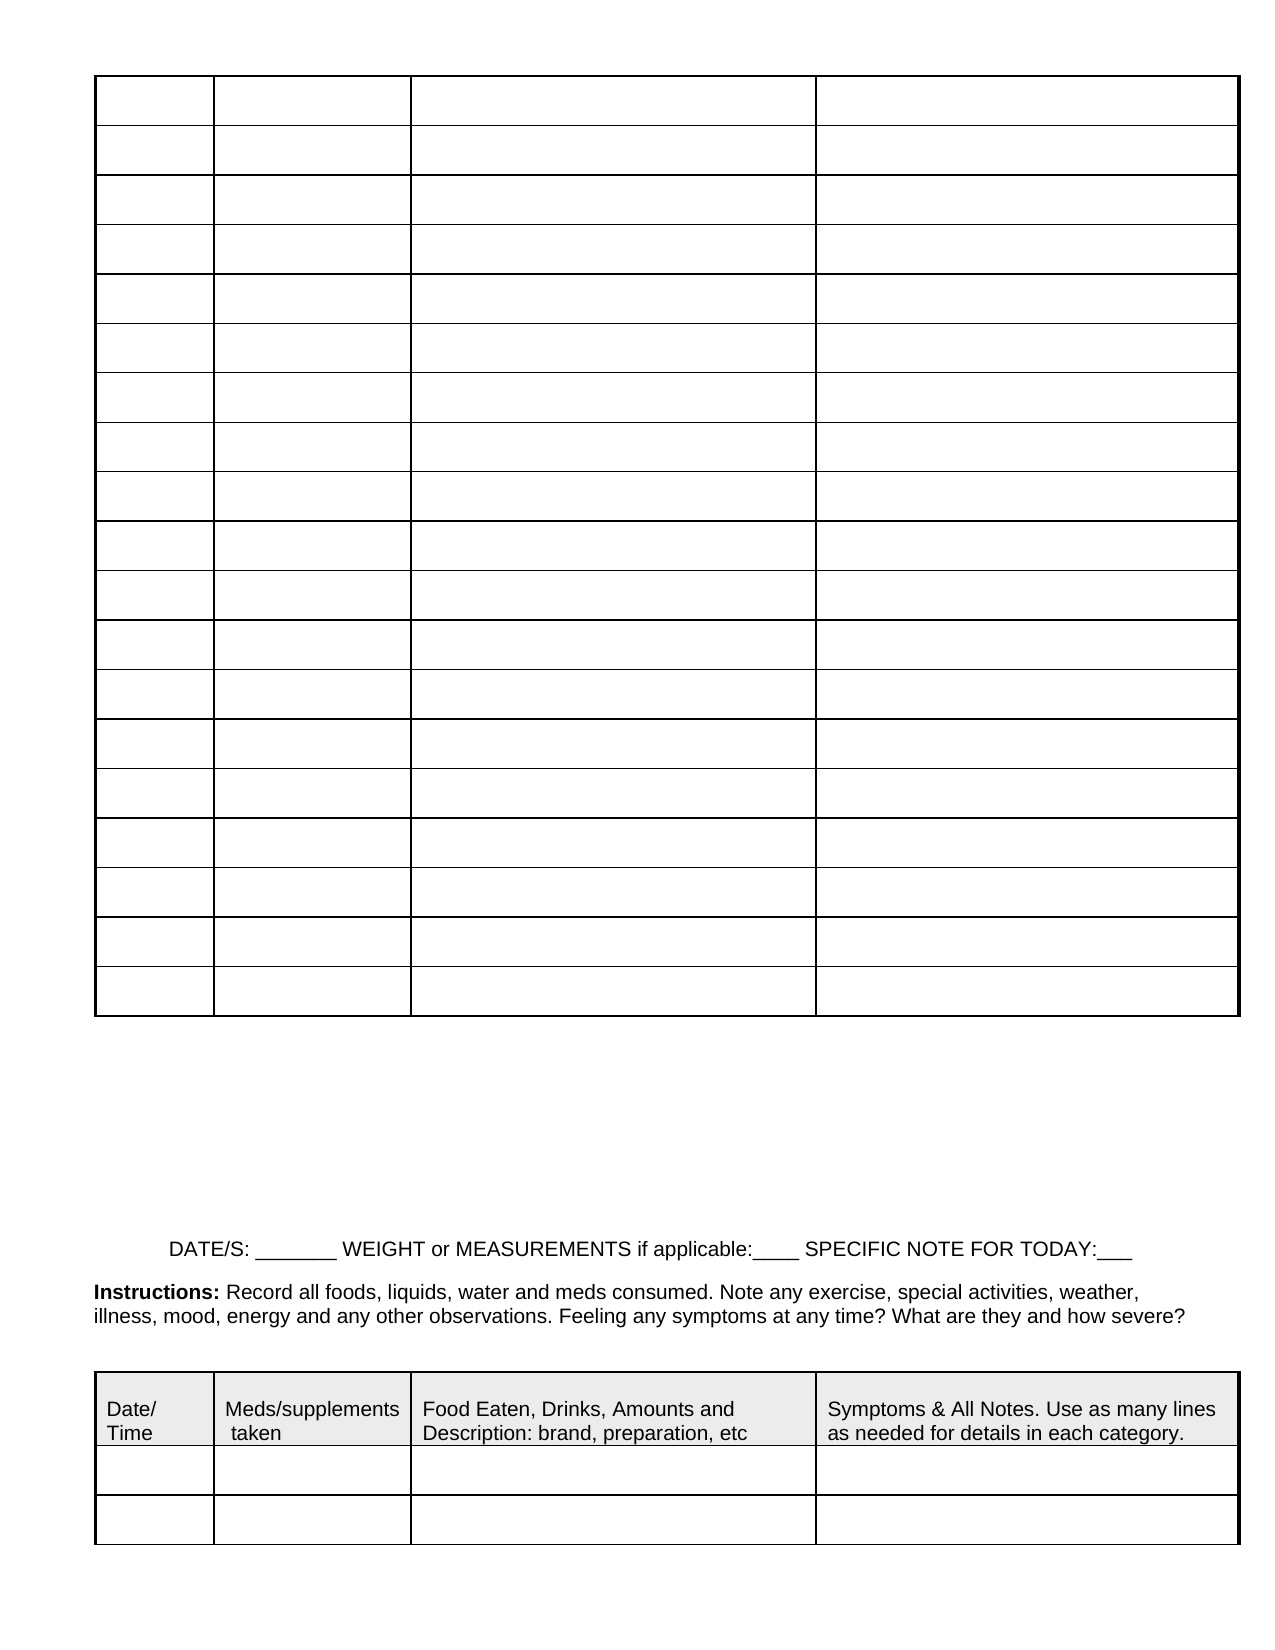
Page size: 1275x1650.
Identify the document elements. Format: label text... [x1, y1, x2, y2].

table_cell [412, 769, 815, 817]
table_cell [817, 423, 1237, 471]
table_cell [97, 126, 213, 174]
table_cell [817, 126, 1237, 174]
text DATE/S: _______ WEIGHT or MEASUREMENTS if applicable:____ SPECIFIC NOTE FOR TODAY:___ [94, 1237, 1200, 1261]
table_cell [412, 472, 815, 520]
table_cell [215, 571, 410, 619]
table_cell [817, 720, 1237, 768]
table_header Meds/supplements taken [215, 1373, 410, 1445]
table_cell [412, 868, 815, 916]
table_cell [412, 1446, 815, 1494]
table_cell [97, 77, 213, 124]
table_cell [215, 472, 410, 520]
table_cell [215, 868, 410, 916]
table_cell [817, 77, 1237, 124]
table_cell [215, 670, 410, 718]
table_cell [412, 571, 815, 619]
table_cell [817, 472, 1237, 520]
table_cell [215, 324, 410, 372]
table_header Date/Time [97, 1373, 213, 1445]
table_cell [817, 769, 1237, 817]
table_cell [215, 77, 410, 124]
table_cell [97, 522, 213, 570]
table_cell [97, 275, 213, 322]
table_cell [817, 571, 1237, 619]
table_cell [412, 225, 815, 273]
table_cell [412, 621, 815, 669]
table_cell [817, 324, 1237, 372]
table_cell [97, 670, 213, 718]
table_cell [97, 1496, 213, 1544]
table_cell [412, 967, 815, 1015]
table_cell [97, 176, 213, 223]
table_cell [97, 868, 213, 916]
table_cell [412, 670, 815, 718]
table_cell [412, 324, 815, 372]
table_cell [215, 522, 410, 570]
table_cell [97, 373, 213, 421]
table_cell [412, 720, 815, 768]
table_cell [412, 176, 815, 223]
table_cell [817, 1496, 1237, 1544]
table_cell [215, 967, 410, 1015]
text Instructions: Record all foods, liquids, water and meds consumed. Note any exercise, special activities, weather, illness, mood, energy and any other observations. Feeling any symptoms at any time? What are they and how severe? [94, 1280, 1200, 1328]
table_cell [412, 423, 815, 471]
table_cell [97, 225, 213, 273]
table_cell [97, 967, 213, 1015]
table_cell [817, 967, 1237, 1015]
table_cell [215, 819, 410, 867]
table_header Symptoms & All Notes. Use as many lines as needed for details in each category. [817, 1373, 1237, 1445]
table_cell [215, 1446, 410, 1494]
table_cell [412, 373, 815, 421]
table_cell [97, 720, 213, 768]
table_cell [215, 275, 410, 322]
table_cell [215, 720, 410, 768]
table_cell [817, 275, 1237, 322]
table_cell [215, 225, 410, 273]
table_cell [817, 176, 1237, 223]
table_cell [817, 373, 1237, 421]
table_cell [412, 819, 815, 867]
table_cell [215, 769, 410, 817]
table_cell [412, 275, 815, 322]
table_cell [817, 670, 1237, 718]
table_cell [412, 126, 815, 174]
table_cell [817, 1446, 1237, 1494]
table_cell [97, 472, 213, 520]
table_cell [817, 522, 1237, 570]
table_cell [215, 423, 410, 471]
table_cell [412, 1496, 815, 1544]
table_cell [817, 225, 1237, 273]
table_cell [97, 621, 213, 669]
table_cell [97, 423, 213, 471]
table_cell [817, 918, 1237, 966]
table_cell [97, 819, 213, 867]
table_cell [97, 571, 213, 619]
table_cell [215, 126, 410, 174]
table_cell [215, 918, 410, 966]
table_cell [215, 621, 410, 669]
table_cell [817, 819, 1237, 867]
table_cell [215, 176, 410, 223]
table_cell [97, 918, 213, 966]
table_cell [412, 77, 815, 124]
table_cell [97, 1446, 213, 1494]
table_cell [412, 522, 815, 570]
table_cell [97, 324, 213, 372]
table_cell [97, 769, 213, 817]
table_cell [215, 373, 410, 421]
table_cell [412, 918, 815, 966]
table_cell [817, 621, 1237, 669]
table_cell [215, 1496, 410, 1544]
table_cell [817, 868, 1237, 916]
table_header Food Eaten, Drinks, Amounts and Description: brand, preparation, etc [412, 1373, 815, 1445]
